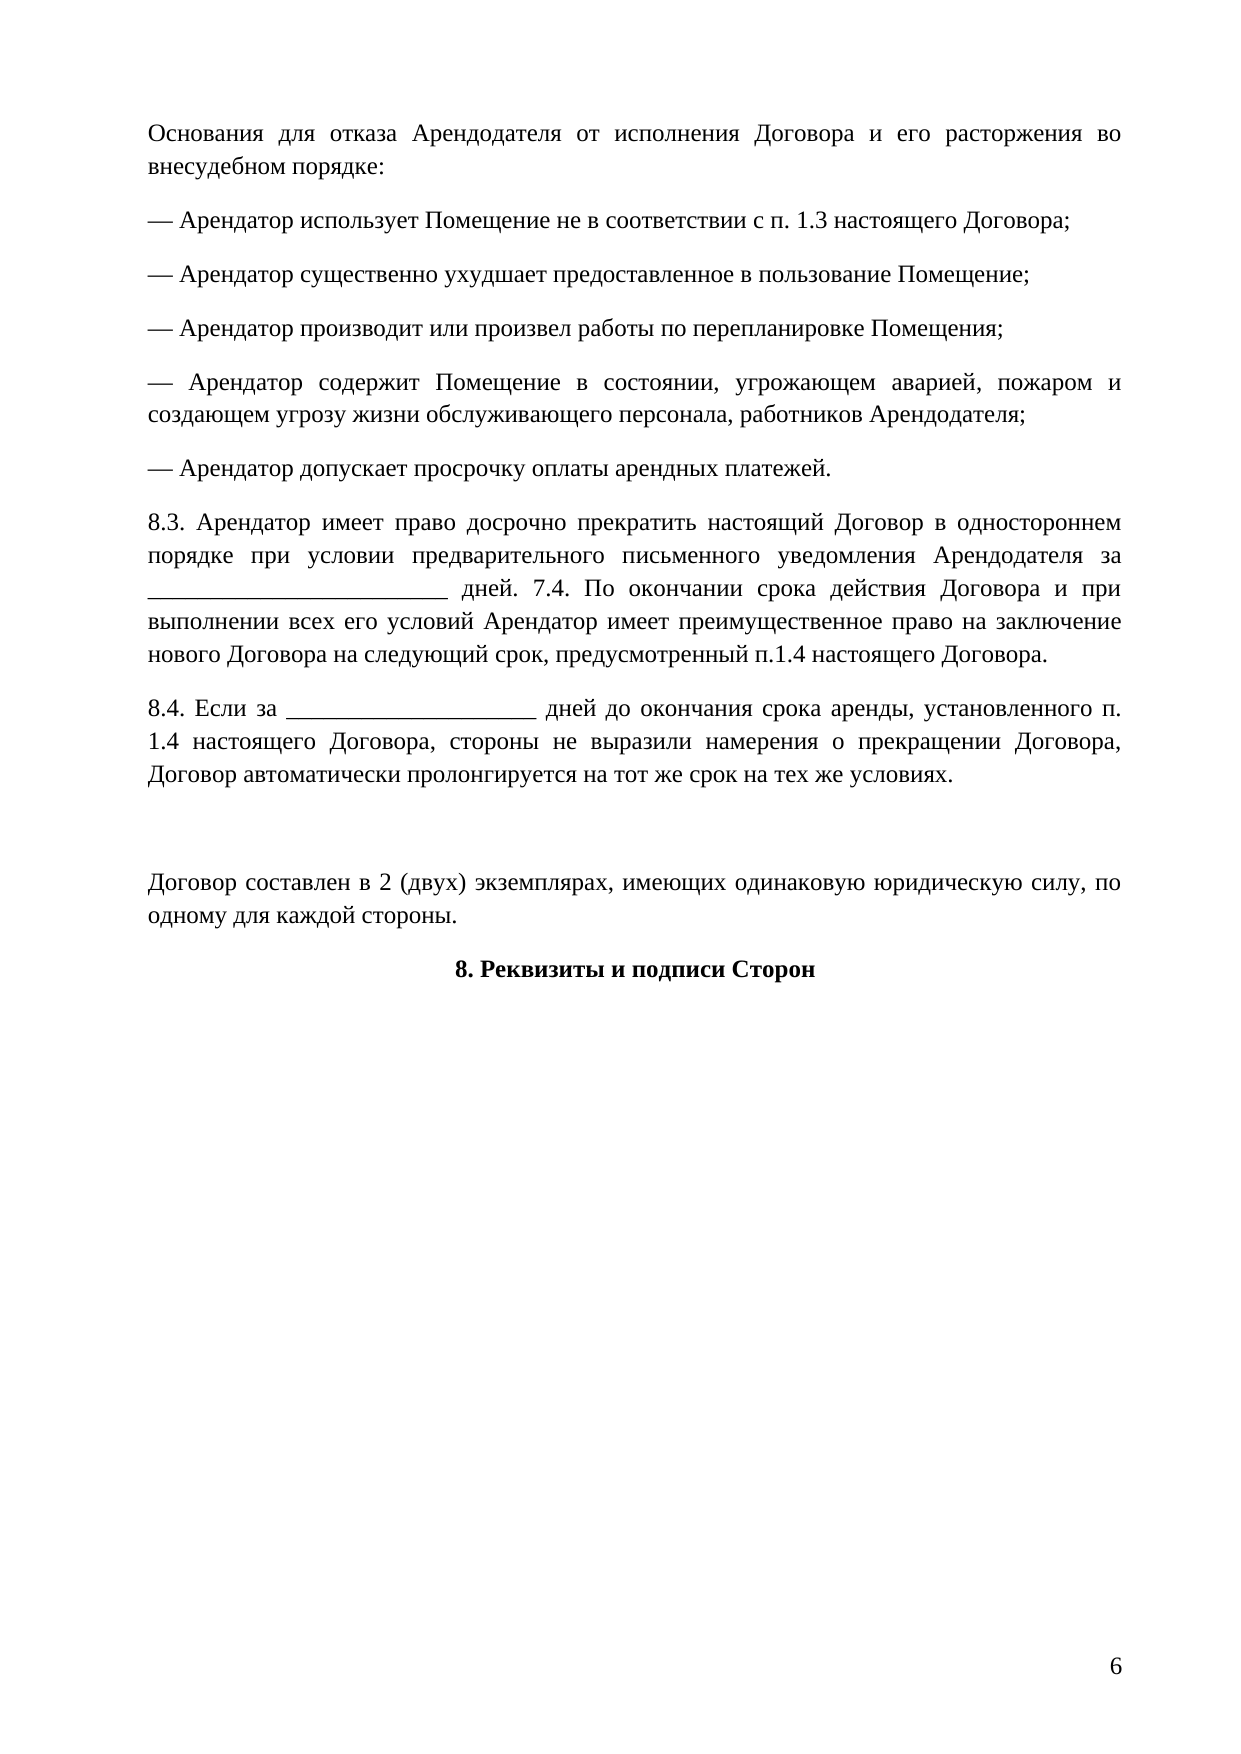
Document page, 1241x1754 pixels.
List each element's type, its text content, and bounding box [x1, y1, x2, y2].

text — Арендатор содержит Помещение в состоянии, угрожающем аварией, пожаром и создающем угрозу жизни обслуживающего персонала, работников Арендодателя; [148, 367, 1122, 428]
text — Арендатор допускает просрочку оплаты арендных платежей. [148, 453, 1122, 482]
text 8.4. Если за ____________________ дней до окончания срока аренды, установленного п. 1.4 настоящего Договора, стороны не выразили намерения о прекращении Договора, Договор автоматически пролонгируется на тот же срок на тех же условиях. [148, 693, 1122, 788]
text — Арендатор использует Помещение не в соответствии с п. 1.3 настоящего Договора; [148, 205, 1122, 234]
text Договор составлен в 2 (двух) экземплярах, имеющих одинаковую юридическую силу, по одному для каждой стороны. [148, 867, 1122, 929]
text — Арендатор существенно ухудшает предоставленное в пользование Помещение; [148, 259, 1122, 288]
text 8.3. Арендатор имеет право досрочно прекратить настоящий Договор в одностороннем порядке при условии предварительного письменного уведомления Арендодателя за ________________________ дней. 7.4. По окончании срока действия Договора и при выполнении всех его условий Арендатор имеет преимущественное право на заключение нового Договора на следующий срок, предусмотренный п.1.4 настоящего Договора. [148, 507, 1122, 668]
text 8. Реквизиты и подписи Сторон [148, 954, 1122, 983]
text Основания для отказа Арендодателя от исполнения Договора и его расторжения во внесудебном порядке: [148, 118, 1122, 180]
text — Арендатор производит или произвел работы по перепланировке Помещения; [148, 313, 1122, 341]
